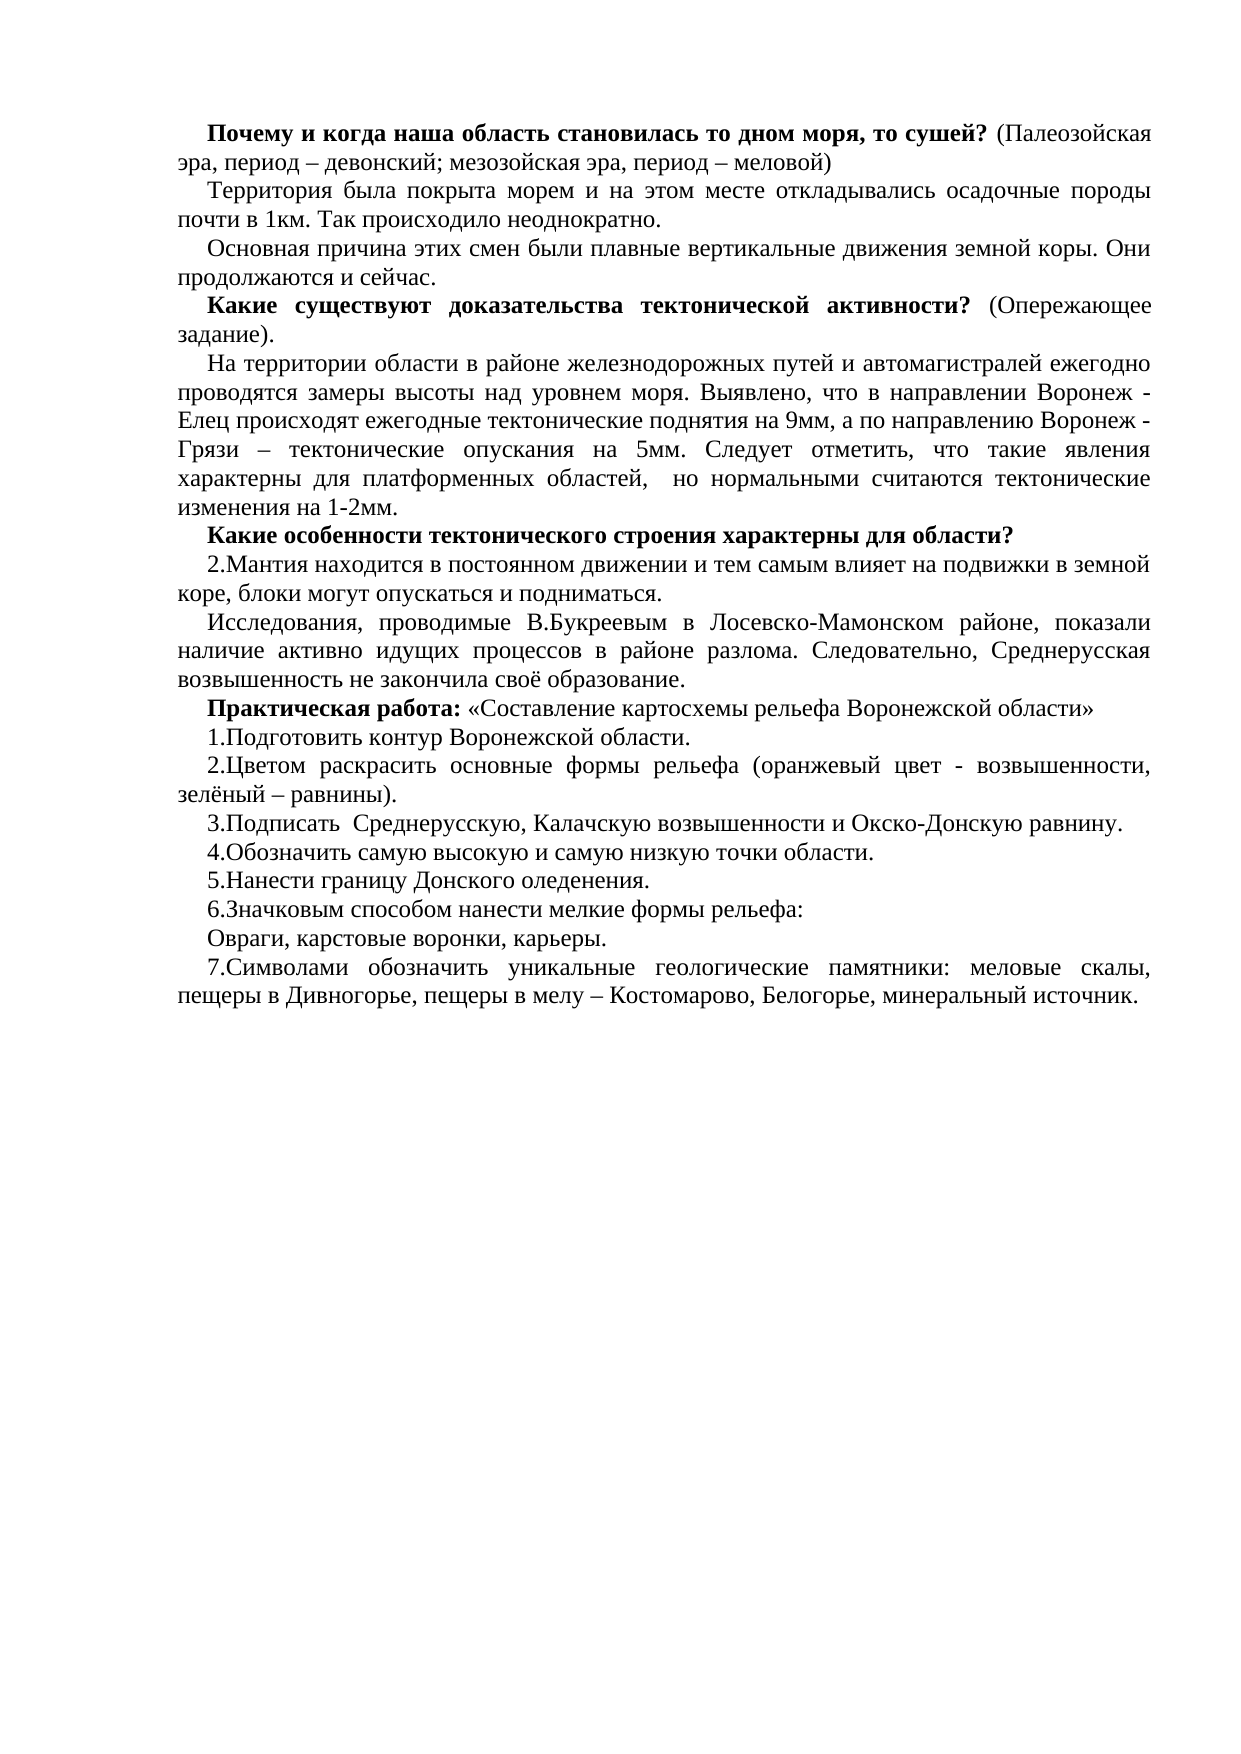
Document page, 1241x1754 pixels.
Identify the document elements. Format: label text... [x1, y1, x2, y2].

text 2.Цветом раскрасить основные формы рельефа (оранжевый цвет - возвышенности, зелёный – равнины). [177, 751, 1152, 808]
text 5.Нанести границу Донского оледенения. [177, 866, 1152, 894]
text Практическая работа: «Составление картосхемы рельефа Воронежской области» [177, 693, 1152, 722]
text 3.Подписать Среднерусскую, Калачскую возвышенности и Окско-Донскую равнину. [177, 808, 1152, 837]
text 2.Мантия находится в постоянном движении и тем самым влияет на подвижки в земной коре, блоки могут опускаться и подниматься. [177, 549, 1152, 607]
text Территория была покрыта морем и на этом месте откладывались осадочные породы почти в 1км. Так происходило неоднократно. [177, 176, 1152, 233]
text 7.Символами обозначить уникальные геологические памятники: меловые скалы, пещеры в Дивногорье, пещеры в мелу – Костомарово, Белогорье, минеральный источник. [177, 952, 1152, 1009]
text Исследования, проводимые В.Букреевым в Лосевско-Мамонском районе, показали наличие активно идущих процессов в районе разлома. Следовательно, Среднерусская возвышенность не закончила своё образование. [177, 607, 1152, 693]
text На территории области в районе железнодорожных путей и автомагистралей ежегодно проводятся замеры высоты над уровнем моря. Выявлено, что в направлении Воронеж - Елец происходят ежегодные тектонические поднятия на 9мм, а по направлению Воронеж - Грязи – тектонические опускания на 5мм. Следует отметить, что такие явления характерны для платформенных областей, но нормальными считаются тектонические изменения на 1-2мм. [177, 348, 1152, 521]
text Основная причина этих смен были плавные вертикальные движения земной коры. Они продолжаются и сейчас. [177, 233, 1152, 291]
text 1.Подготовить контур Воронежской области. [177, 722, 1152, 751]
text Какие существуют доказательства тектонической активности? (Опережающее задание). [177, 291, 1152, 348]
text 6.Значковым способом нанести мелкие формы рельефа: [177, 894, 1152, 923]
text Овраги, карстовые воронки, карьеры. [177, 923, 1152, 952]
text Какие особенности тектонического строения характерны для области? [177, 521, 1152, 549]
text 4.Обозначить самую высокую и самую низкую точки области. [177, 837, 1152, 866]
text Почему и когда наша область становилась то дном моря, то сушей? (Палеозойская эра, период – девонский; мезозойская эра, период – меловой) [177, 118, 1152, 176]
